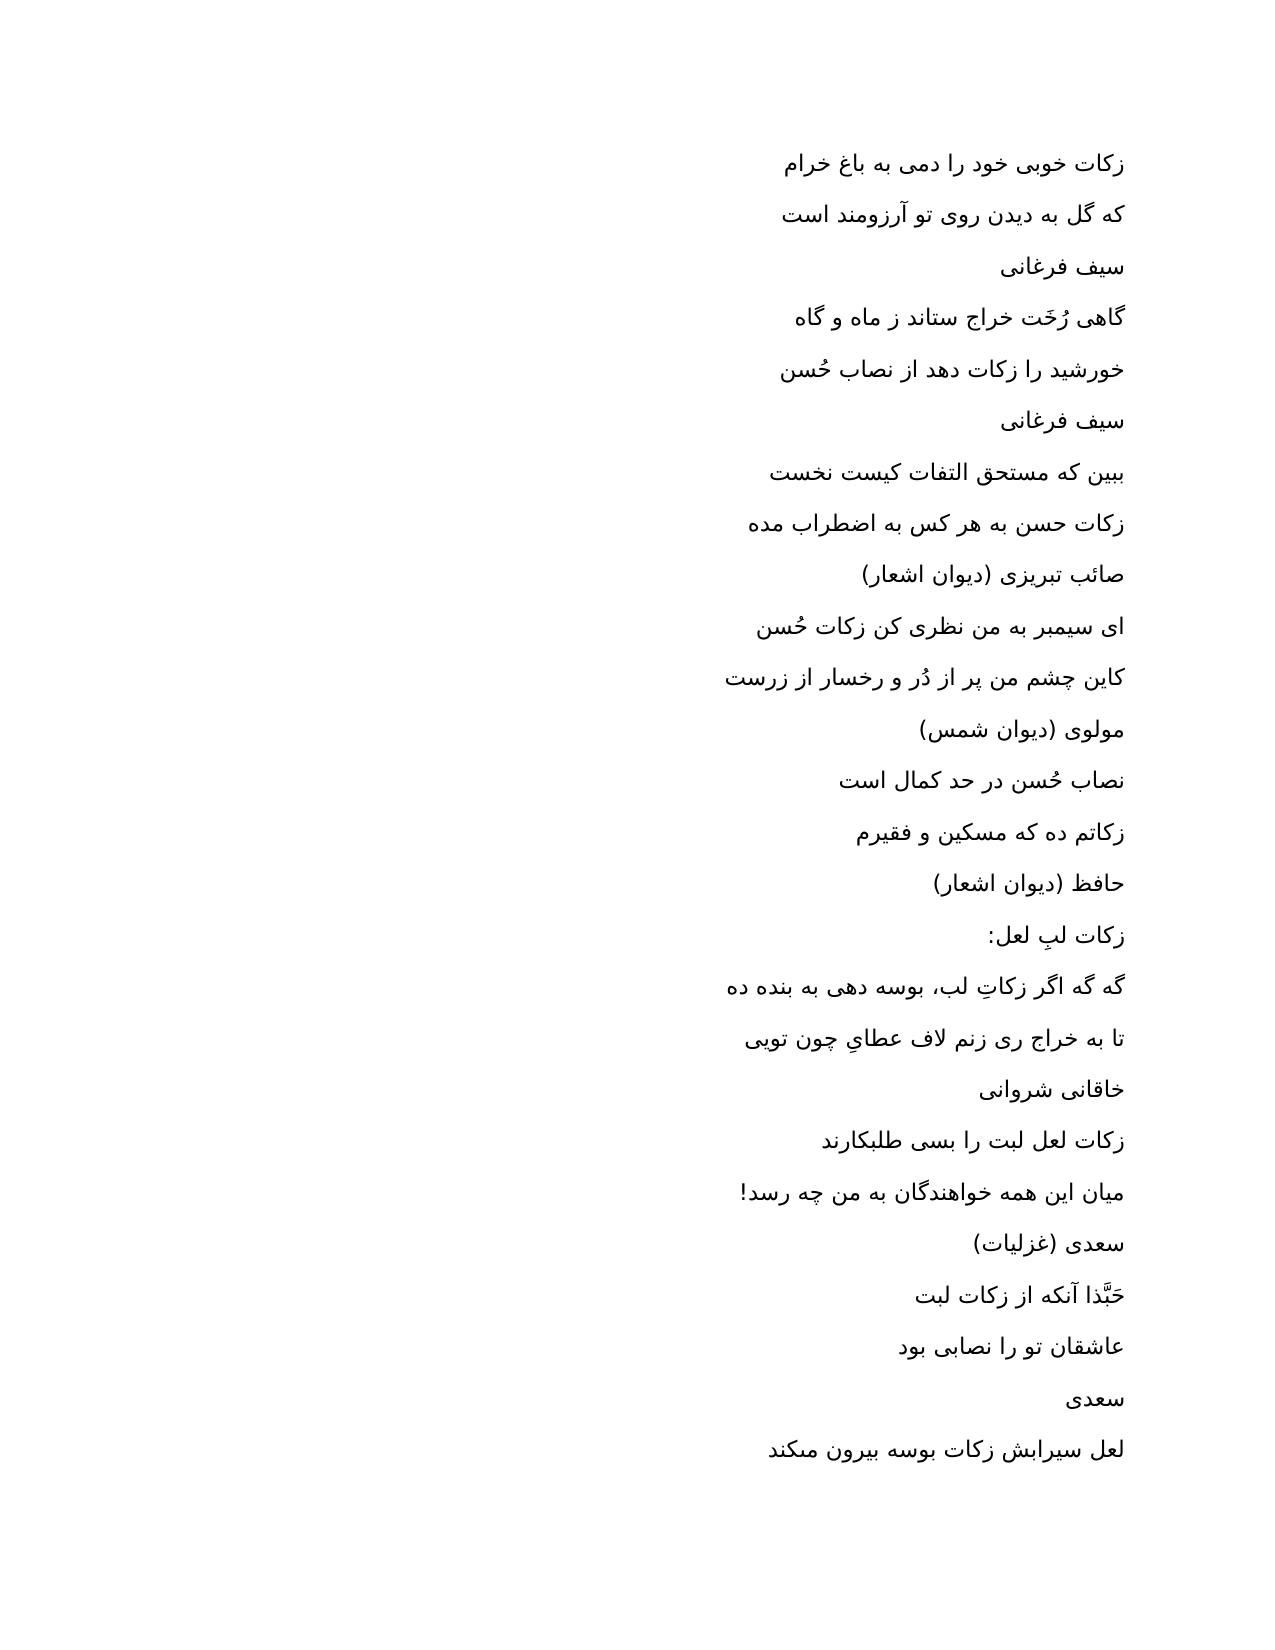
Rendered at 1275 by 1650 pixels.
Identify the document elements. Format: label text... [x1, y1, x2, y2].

text زكات لعل لبت را بسى طلبكارند [150, 1128, 1125, 1154]
text نصاب حُسن در حد كمال است‏ [150, 767, 1125, 794]
text حَبَّذا آنكه از زكات لبت‏ [150, 1282, 1125, 1309]
text مولوى (ديوان شمس) [150, 716, 1125, 743]
text زكات خوبى خود را دمى به باغ خرام‏ [150, 150, 1125, 177]
text زكات لبِ لعل: [150, 922, 1125, 948]
text خاقانى شروانى [150, 1076, 1125, 1103]
text سيف فرغانى‏ [150, 407, 1125, 434]
text زكات حسن به هر كس به اضطراب مده‏ [150, 510, 1125, 537]
text تا به خراج رى زنم لاف عطاىِ چون تويى‏ [150, 1025, 1125, 1051]
text كاين چشم من پر از دُر و رخسار از زرست‏ [150, 664, 1125, 691]
text حافظ (ديوان اشعار) [150, 870, 1125, 897]
text ببين كه مستحق التفات كيست نخست‏ [150, 459, 1125, 485]
text سيف فرغانى [150, 253, 1125, 279]
text اى سيمبر به من نظرى كن زكات حُسن‏ [150, 613, 1125, 640]
text سعدى (غزليات) [150, 1231, 1125, 1257]
text سعدى‏ [150, 1385, 1125, 1412]
text لعل سيرابش زكات بوسه بيرون مى‏كند [150, 1436, 1125, 1463]
text گه گه اگر زكاتِ لب، بوسه دهى به بنده ده‏ [150, 973, 1125, 1000]
text صائب تبريزى (ديوان اشعار) [150, 562, 1125, 588]
text كه گل به ديدن روى تو آرزومند است‏ [150, 201, 1125, 228]
text خورشيد را زكات دهد از نصاب حُسن‏ [150, 356, 1125, 382]
text عاشقان تو را نصابى بود [150, 1333, 1125, 1360]
text گاهى رُخَت خراج ستاند ز ماه و گاه‏ [150, 304, 1125, 331]
text ميان اين همه خواهندگان به من چه رسد! [150, 1179, 1125, 1206]
text زكاتم ده كه مسكين و فقيرم‏ [150, 819, 1125, 846]
